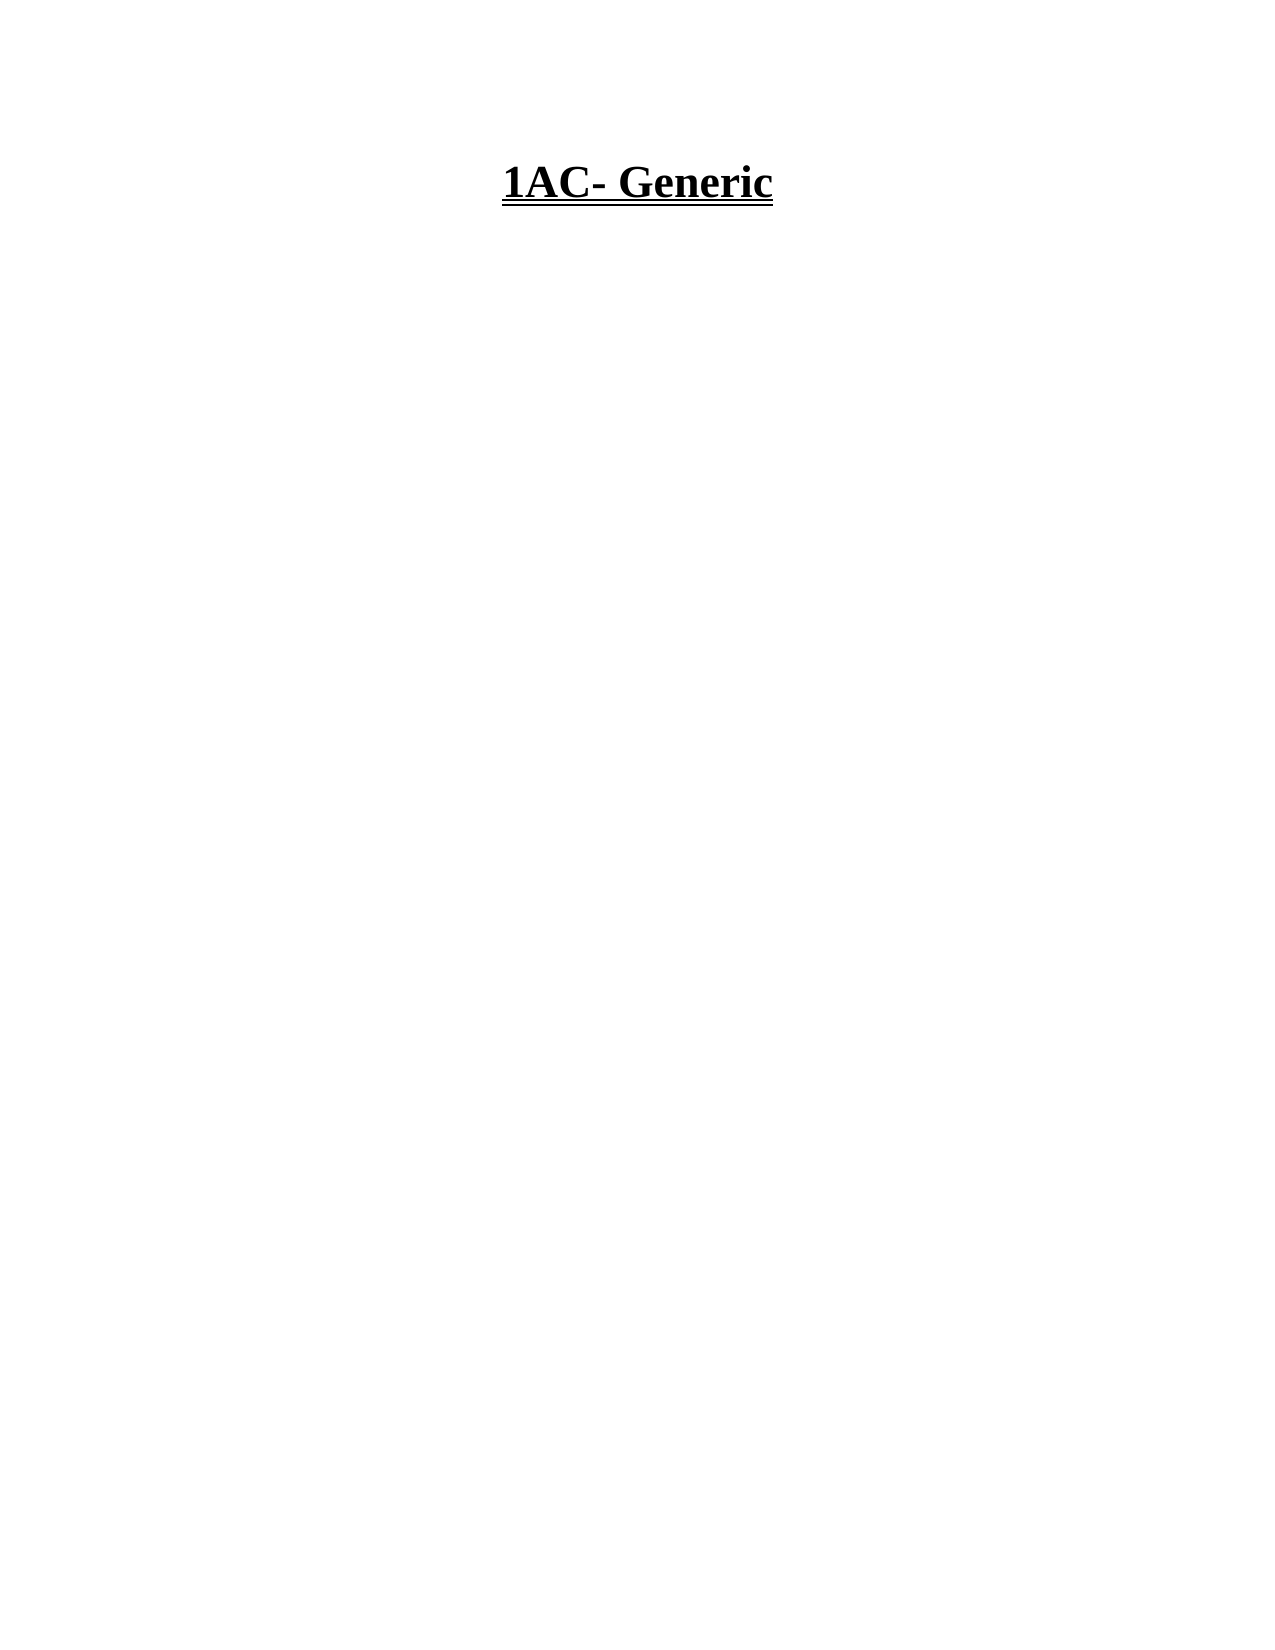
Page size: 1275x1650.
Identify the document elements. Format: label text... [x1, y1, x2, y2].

subtitle 1AC- Generic [187, 154, 1087, 207]
